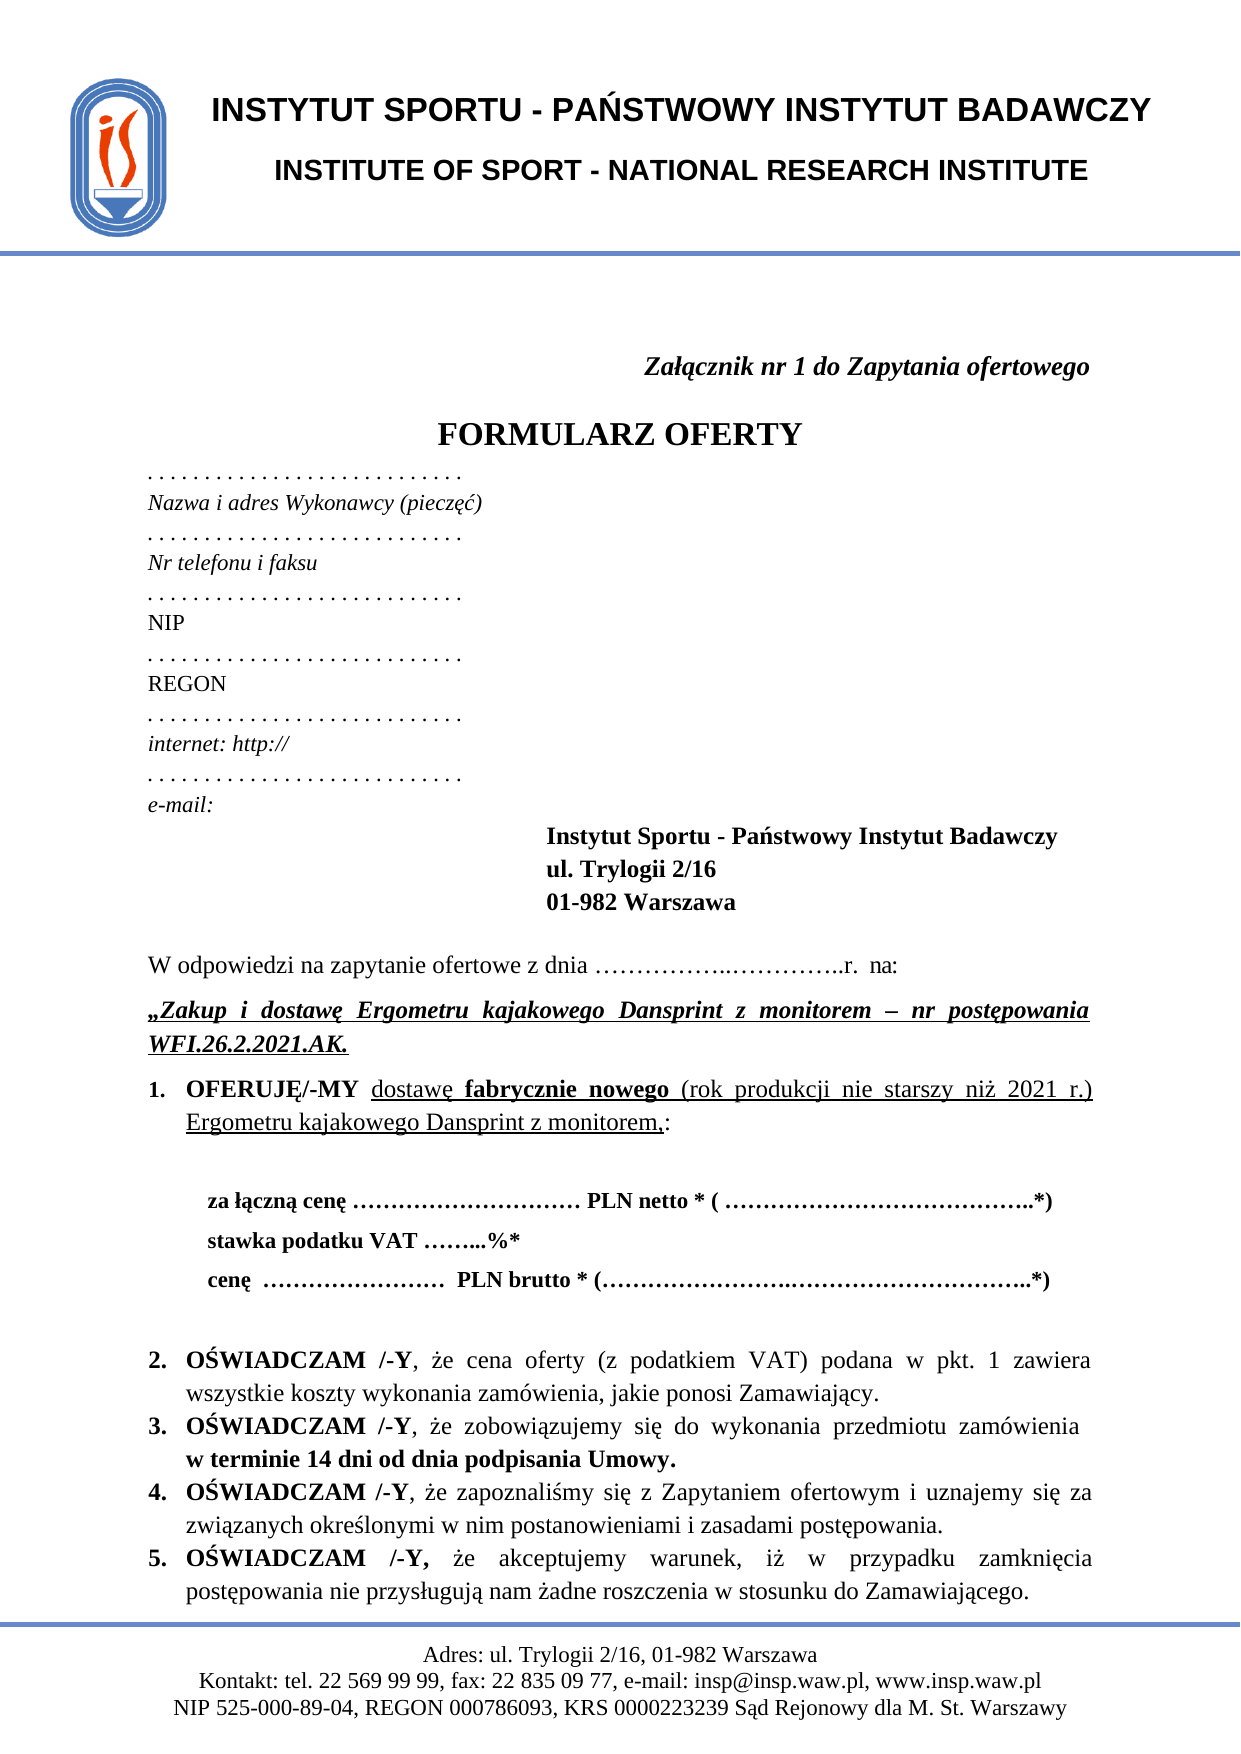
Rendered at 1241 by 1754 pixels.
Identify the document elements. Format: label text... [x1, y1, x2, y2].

text za łączną cenę ………………………… PLN netto * ( …………………………………..*) [204, 1187, 1093, 1214]
text cenę …………………… PLN brutto * (…………………….…………………………..*) [204, 1266, 1093, 1293]
text NIP [148, 609, 1093, 636]
list OŚWIADCZAM /-Y, że zobowiązujemy się do wykonania przedmiotu zamówienia w terminie 14 dni od dnia podpisania Umowy. [148, 1411, 1093, 1473]
picture [65, 73, 171, 239]
text ul. Trylogii 2/16 [546, 854, 1093, 883]
text internet: http:// [148, 730, 1093, 757]
list OŚWIADCZAM /-Y, że akceptujemy warunek, iż w przypadku zamknięcia postępowania nie przysługują nam żadne roszczenia w stosunku do Zamawiającego. [148, 1543, 1093, 1605]
text FORMULARZ OFERTY [148, 414, 1093, 453]
list OŚWIADCZAM /-Y, że zapoznaliśmy się z Zapytaniem ofertowym i uznajemy się za związanych określonymi w nim postanowieniami i zasadami postępowania. [148, 1477, 1093, 1539]
list OŚWIADCZAM /-Y, że cena oferty (z podatkiem VAT) podana w pkt. 1 zawiera wszystkie koszty wykonania zamówienia, jakie ponosi Zamawiający. [148, 1345, 1093, 1407]
text . . . . . . . . . . . . . . . . . . . . . . . . . . . . [148, 700, 1093, 726]
text e-mail: [148, 791, 1093, 817]
text Nr telefonu i faksu [148, 549, 1093, 575]
text . . . . . . . . . . . . . . . . . . . . . . . . . . . . [148, 760, 1093, 787]
text Instytut Sportu - Państwowy Instytut Badawczy [546, 821, 1093, 849]
text Nazwa i adres Wykonawcy (pieczęć) [148, 488, 1093, 515]
text . . . . . . . . . . . . . . . . . . . . . . . . . . . . [148, 639, 1093, 666]
text „Zakup i dostawę Ergometru kajakowego Dansprint z monitorem – nr postępowania WFI.26.2.2021.AK. [148, 996, 1093, 1057]
text 01-982 Warszawa [546, 887, 1093, 916]
text W odpowiedzi na zapytanie ofertowe z dnia ……………..…………..r. na: [148, 950, 1093, 979]
text stawka podatku VAT ……...%* [204, 1227, 1093, 1253]
text . . . . . . . . . . . . . . . . . . . . . . . . . . . . [148, 519, 1093, 545]
list OFERUJĘ/-MY dostawę fabrycznie nowego (rok produkcji nie starszy niż 2021 r.) Ergometru kajakowego Dansprint z monitorem,: [148, 1074, 1093, 1136]
text REGON [148, 670, 1093, 696]
text Załącznik nr 1 do Zapytania ofertowego [148, 350, 1093, 381]
text . . . . . . . . . . . . . . . . . . . . . . . . . . . . [148, 458, 1093, 485]
text . . . . . . . . . . . . . . . . . . . . . . . . . . . . [148, 579, 1093, 606]
